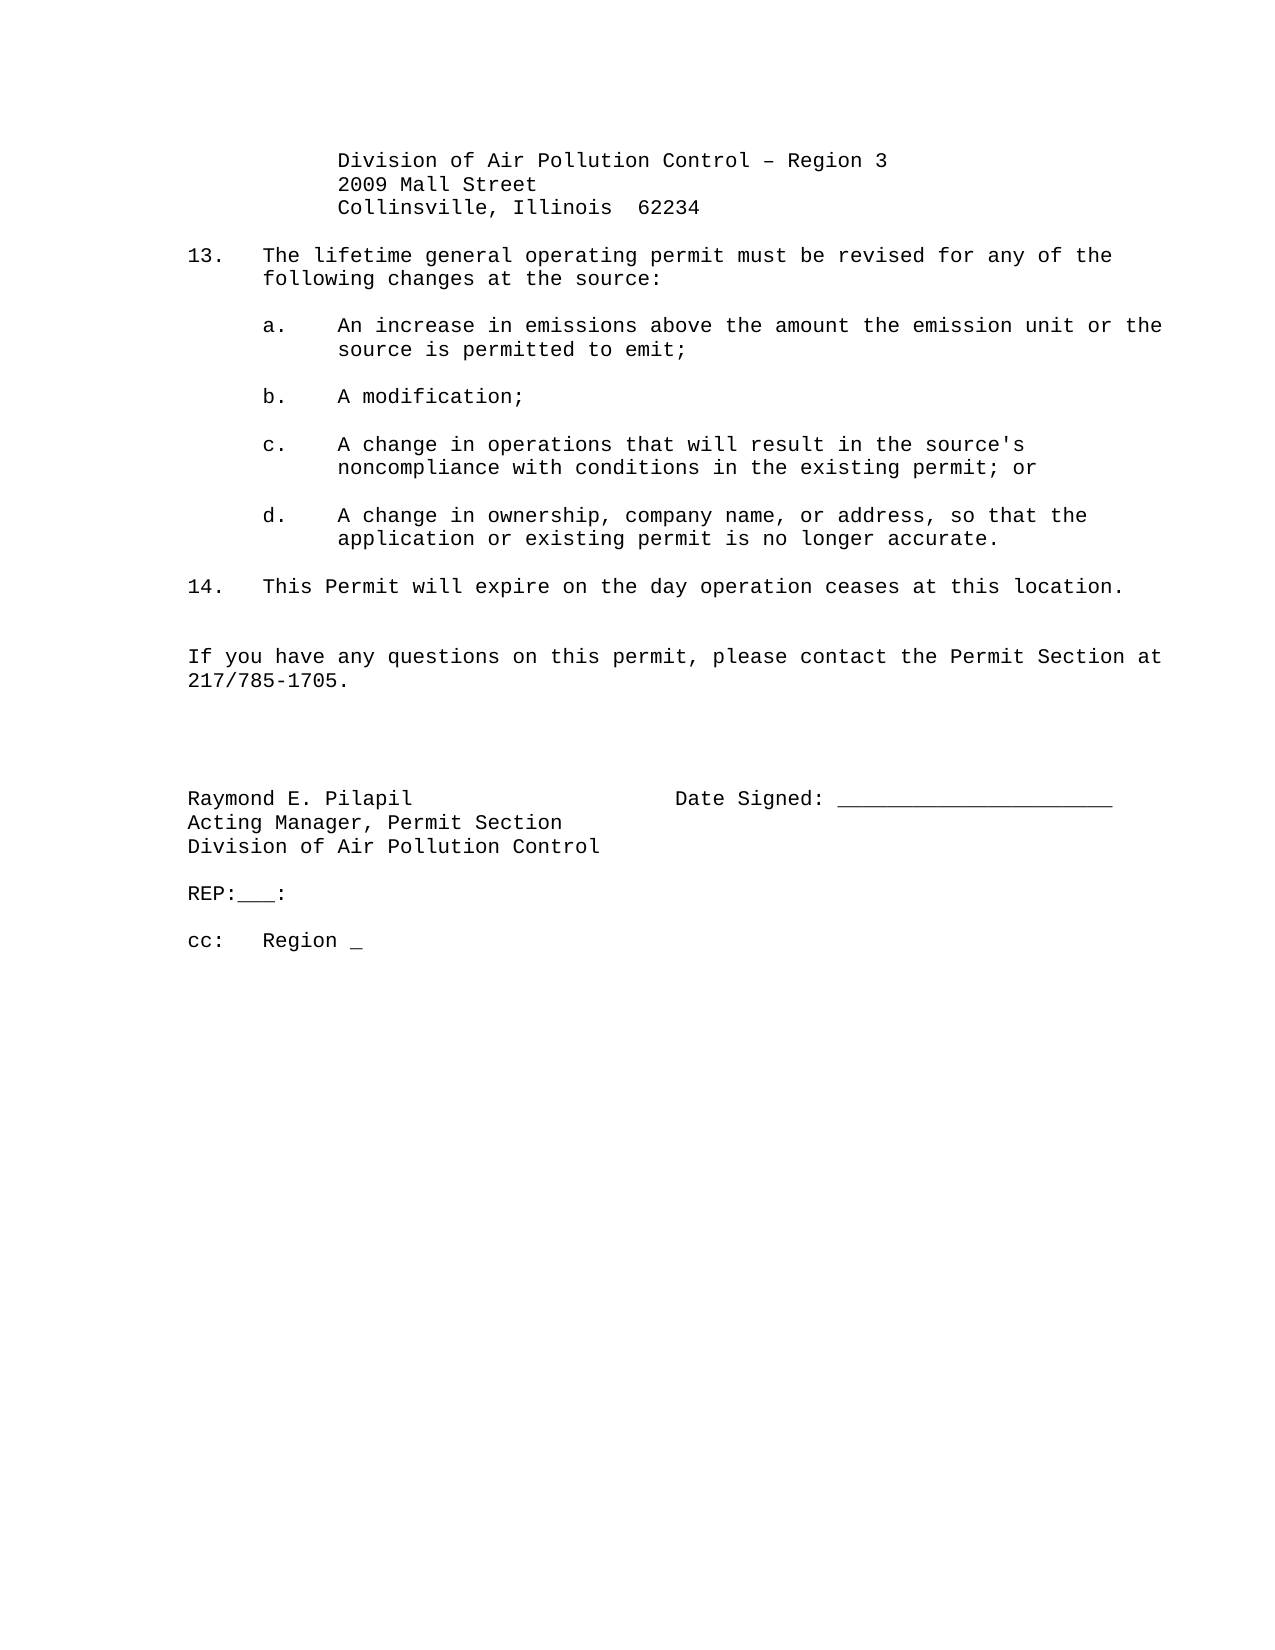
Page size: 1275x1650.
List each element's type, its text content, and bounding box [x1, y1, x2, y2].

text 14. This Permit will expire on the day operation ceases at this location. [187, 576, 1162, 599]
text REP:___: [187, 883, 1162, 907]
text Division of Air Pollution Control – Region 3 [337, 150, 1162, 174]
text Division of Air Pollution Control [187, 836, 1162, 859]
text b. A modification; [262, 386, 1162, 410]
text Raymond E. Pilapil Date Signed: ______________________ [187, 788, 1162, 812]
text 13. The lifetime general operating permit must be revised for any of the following changes at the source: [187, 244, 1162, 292]
text Acting Manager, Permit Section [187, 812, 1162, 836]
text d. A change in ownership, company name, or address, so that the application or existing permit is no longer accurate. [262, 505, 1162, 552]
text cc: Region _ [187, 930, 1162, 954]
text c. A change in operations that will result in the source's noncompliance with conditions in the existing permit; or [262, 434, 1162, 481]
text If you have any questions on this permit, please contact the Permit Section at 217/785-1705. [187, 647, 1162, 694]
text a. An increase in emissions above the amount the emission unit or the source is permitted to emit; [262, 316, 1162, 363]
